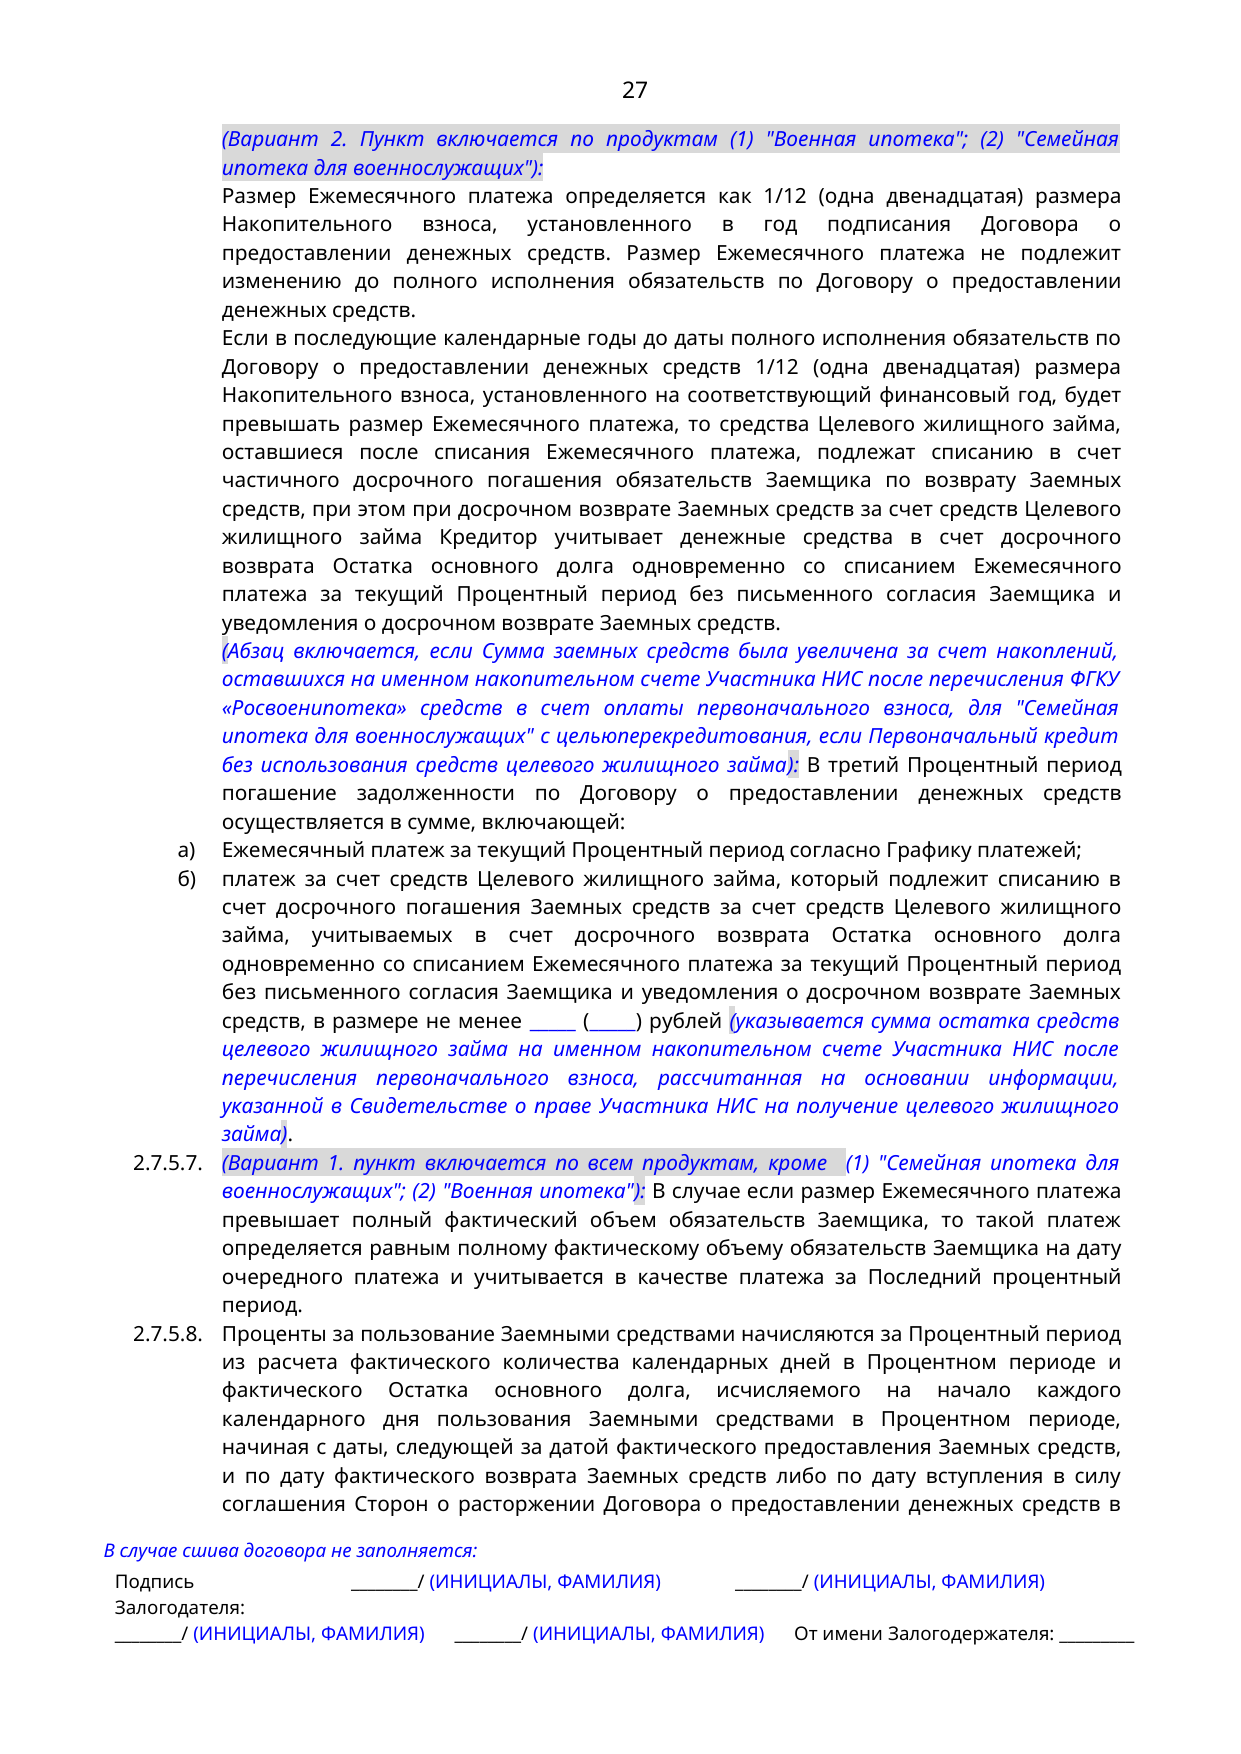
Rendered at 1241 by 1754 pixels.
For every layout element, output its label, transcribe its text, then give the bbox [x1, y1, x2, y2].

list Ежемесячный платеж за текущий Процентный период согласно Графику платежей; [177, 835, 1122, 864]
list (Абзац включается, если Сумма заемных средств была увеличена за счет накоплений, оставшихся на именном накопительном счете Участника НИС после перечисления ФГКУ «Росвоенипотека» средств в счет оплаты первоначального взноса, для "Семейная ипотека для военнослужащих" с цельюперекредитования, если Первоначальный кредит без использования средств целевого жилищного займа): В третий Процентный период погашение задолженности по Договору о предоставлении денежных средств осуществляется в сумме, включающей: [222, 636, 1122, 835]
list Если в последующие календарные годы до даты полного исполнения обязательств по Договору о предоставлении денежных средств 1/12 (одна двенадцатая) размера Накопительного взноса, установленного на соответствующий финансовый год, будет превышать размер Ежемесячного платежа, то средства Целевого жилищного займа, оставшиеся после списания Ежемесячного платежа, подлежат списанию в счет частичного досрочного погашения обязательств Заемщика по возврату Заемных средств, при этом при досрочном возврате Заемных средств за счет средств Целевого жилищного займа Кредитор учитывает денежные средства в счет досрочного возврата Остатка основного долга одновременно со списанием Ежемесячного платежа за текущий Процентный период без письменного согласия Заемщика и уведомления о досрочном возврате Заемных средств. [222, 323, 1122, 636]
list Размер Ежемесячного платежа определяется как 1/12 (одна двенадцатая) размера Накопительного взноса, установленного в год подписания Договора о предоставлении денежных средств. Размер Ежемесячного платежа не подлежит изменению до полного исполнения обязательств по Договору о предоставлении денежных средств. [222, 181, 1122, 323]
list (Вариант 1. пункт включается по всем продуктам, кроме (1) "Семейная ипотека для военнослужащих"; (2) "Военная ипотека"): В случае если размер Ежемесячного платежа превышает полный фактический объем обязательств Заемщика, то такой платеж определяется равным полному фактическому объему обязательств Заемщика на дату очередного платежа и учитывается в качестве платежа за Последний процентный период. [133, 1148, 1122, 1319]
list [133, 1319, 1122, 1518]
list (Вариант 2. Пункт включается по продуктам (1) "Военная ипотека"; (2) "Семейная ипотека для военнослужащих"): [543, 124, 1122, 181]
list платеж за счет средств Целевого жилищного займа, который подлежит списанию в счет досрочного погашения Заемных средств за счет средств Целевого жилищного займа, учитываемых в счет досрочного возврата Остатка основного долга одновременно со списанием Ежемесячного платежа за текущий Процентный период без письменного согласия Заемщика и уведомления о досрочном возврате Заемных средств, в размере не менее _____ (_____) рублей (указывается сумма остатка средств целевого жилищного займа на именном накопительном счете Участника НИС после перечисления первоначального взноса, рассчитанная на основании информации, указанной в Свидетельстве о праве Участника НИС на получение целевого жилищного займа). [177, 864, 1122, 1148]
